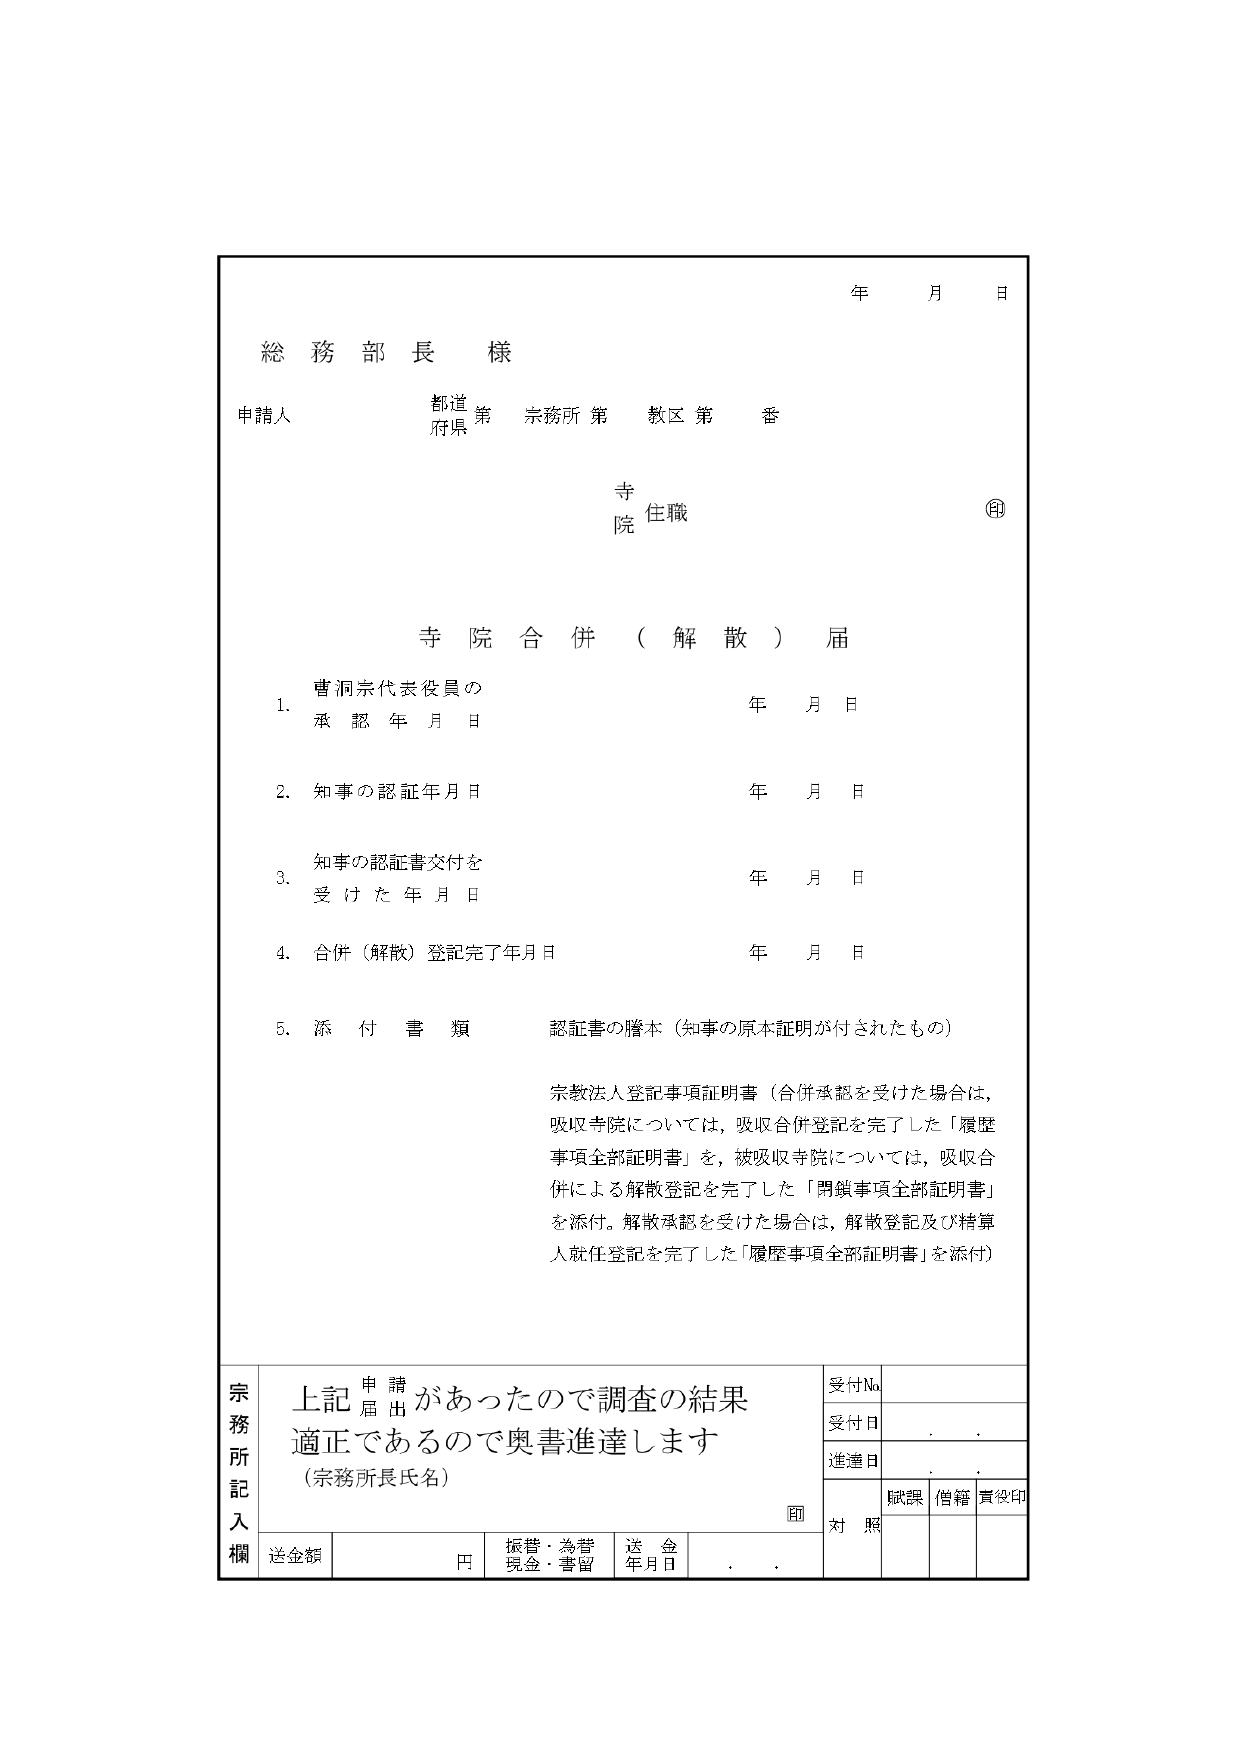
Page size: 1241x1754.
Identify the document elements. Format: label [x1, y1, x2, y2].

picture [91, 158, 1160, 1669]
